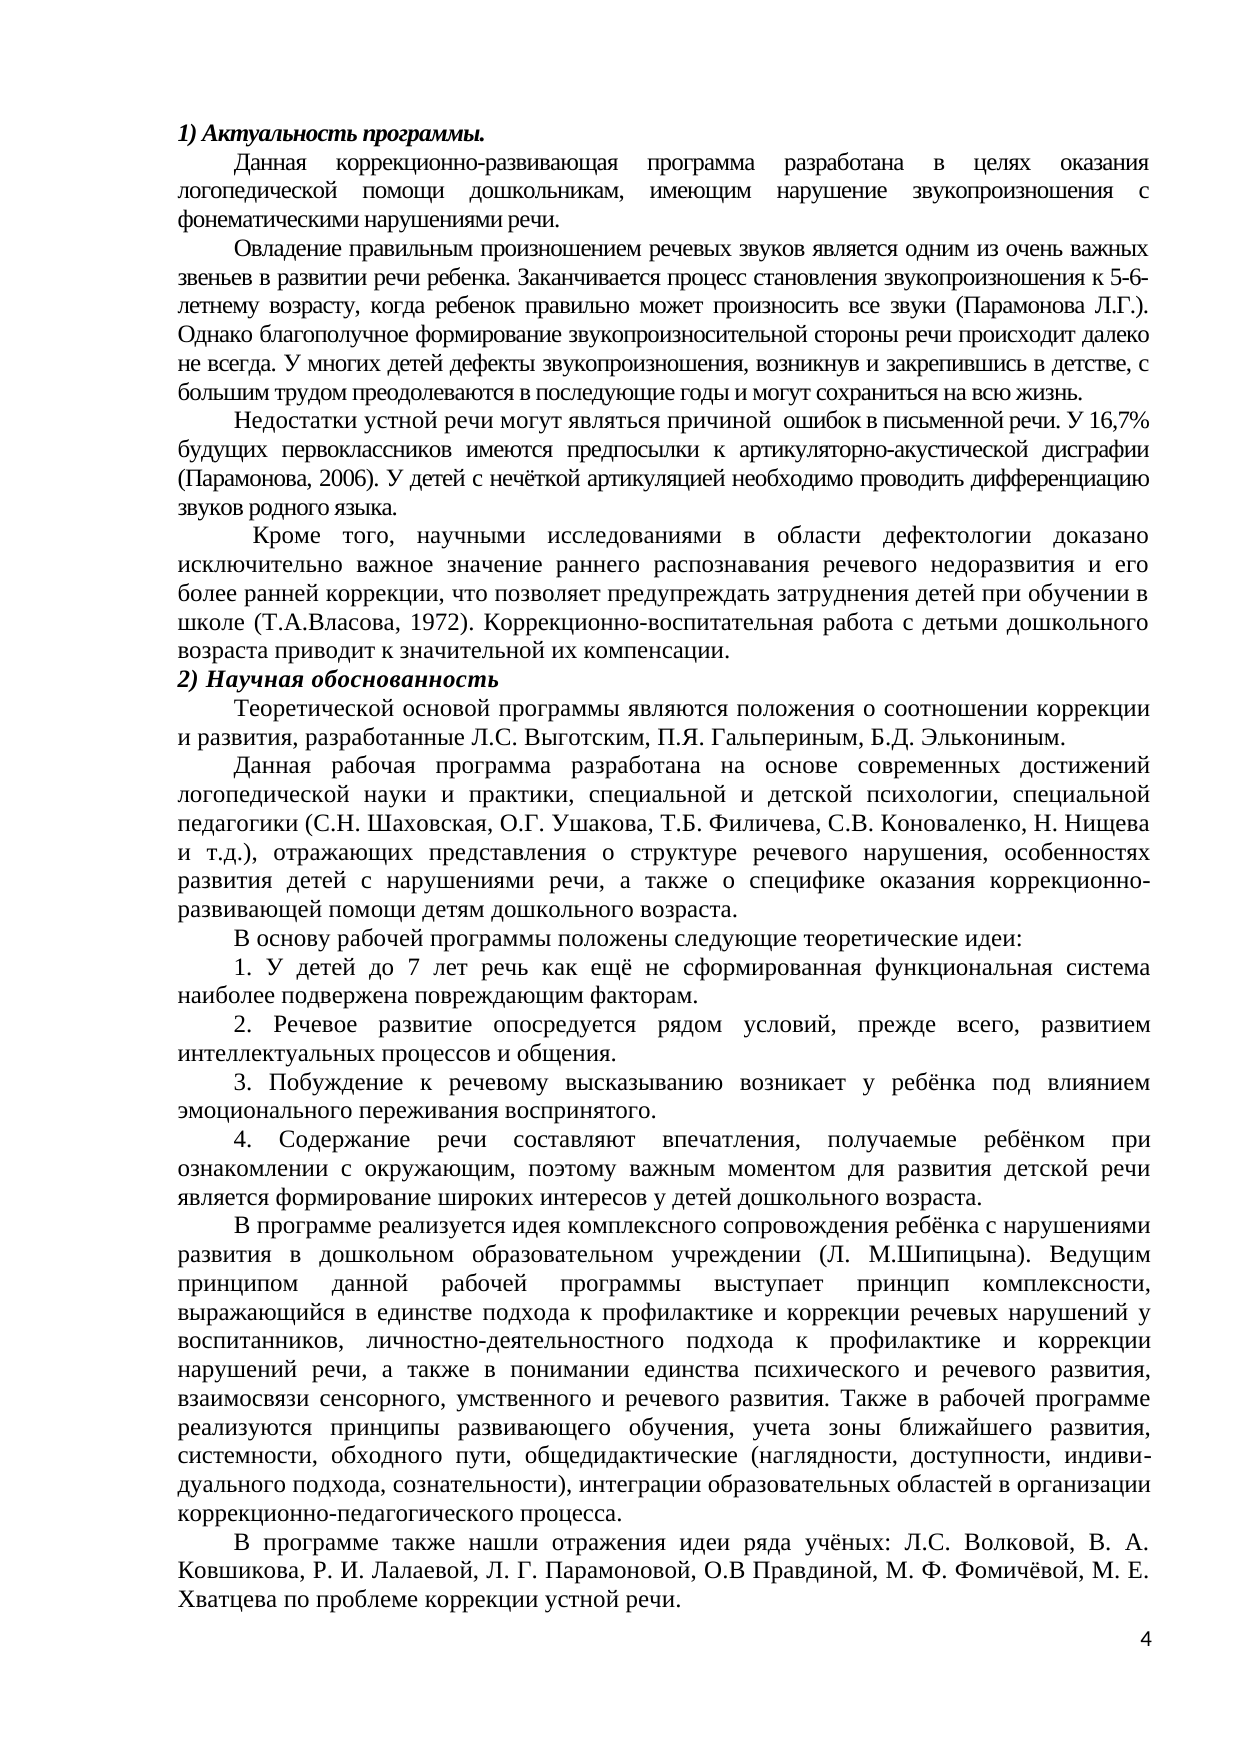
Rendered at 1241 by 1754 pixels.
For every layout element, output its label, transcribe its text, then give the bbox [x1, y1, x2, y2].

text В основу рабочей программы положены следующие теоретические идеи: [177, 923, 1152, 952]
text 4. Содержание речи составляют впечатления, получаемые ребёнком пpи ознакомлении с окружающим, поэтому важным моментом для развития детской речи является формирование широких интересов y детей дошкольного возраста. [177, 1124, 1152, 1211]
text Данная коррекционно-развивающая программа разработана в целях оказания логопедической помощи дошкольникам, имеющим нарушение звукопроизношения с фонематическими нарушениями речи. [177, 147, 1150, 233]
text 2) Научная обоснованность [177, 664, 1152, 693]
text B программе реализуется идея комплексного сопровождения ребёнка с нарушениями развития в дошкольном образовательном учреждении (Л. М.Шипицына). Ведущим принципом данной рабочей программы выступает принцип комплексности, выражающийся в единстве подхода к профилактике и коррекции речевых нарушений у воспитанников, личностно-деятельностного подхода к профилактике и коррекции нарушений речи, а также в понимании единства психического и речевого развития, взаимосвязи сенсорного, умственного и речевого развития. Также в рабочей программе реализуются принципы развивающего обучения, учета зоны ближайшего развития, системности, обходного пути, общедидактические (наглядности, доступности, индивидуального подхода, сознательности), интеграции образовательных областей в организации коррекционно-педагогического процесса. [177, 1211, 1152, 1527]
text Овладение правильным произношением речевых звуков является одним из очень важных звеньев в развитии речи ребенка. Заканчивается процесс становления звукопроизношения к 5-6-летнему возрасту, когда ребенок правильно может произносить все звуки (Парамонова Л.Г.). Однако благополучное формирование звукопроизносительной стороны речи происходит далеко не всегда. У многих детей дефекты звукопроизношения, возникнув и закрепившись в детстве, с большим трудом преодолеваются в последующие годы и могут сохраниться на всю жизнь. [177, 233, 1150, 406]
text Недостатки устной речи могут являться причиной ошибок в письменной речи. У 16,7% будущих первоклассников имеются предпосылки к артикуляторно-акустической дисграфии (Парамонова, 2006). У детей с нечёткой артикуляцией необходимо проводить дифференциацию звуков родного языка. [177, 406, 1150, 521]
text Кроме того, научными исследованиями в области дефектологии доказано исключительно важное значение раннего распознавания речевого недоразвития и его более ранней коррекции, что позволяет предупреждать затруднения детей при обучении в школе (Т.А.Власова, 1972). Коррекционно-воспитательная работа с детьми дошкольного возраста приводит к значительной их компенсации. [177, 521, 1150, 664]
text 2. Речевое развитие опосредуется рядом условий, прежде всего, развитием интеллектуальных процессов и общения. [177, 1009, 1152, 1067]
text Теоретической основой программы являются положения о соотношении коррекции и развития, разработанные Л.С. Выготским, П.Я. Гальпериным, Б.Д. Элькониным. [177, 693, 1151, 751]
text 3. Побуждение к речевому высказыванию возникает y ребёнка под влиянием эмоционального переживания воспринятого. [177, 1067, 1152, 1124]
text 1) Актуальность программы. [177, 118, 612, 147]
text В программе также нашли отражения идеи ряда учёных: Л.С. Волковой, В. А. Ковшикова, Р. И. Лалаевой, Л. Г. Парамоновой, О.В Правдиной, М. Ф. Фомичёвой, М. Е. Хватцева по проблеме коррекции устной речи. [177, 1527, 1151, 1613]
text Данная рабочая программа разработана на основе современных достижений логопедической науки и практики, специальной и детской психологии, специальной педагогики (С.Н. Шаховская, О.Г. Ушакова, Т.Б. Филичева, С.В. Коноваленко, Н. Нищева и т.д.), отражающих представления о структуре речевого нарушения, особенностях развития детей с нарушениями речи, а также о специфике оказания коррекционно-развивающей помощи детям дошкольного возраста. [177, 751, 1152, 923]
text 1. У детей до 7 лет речь как ещё не сформированная функциональная система наиболее подвержена повреждающим факторам. [177, 952, 1152, 1009]
